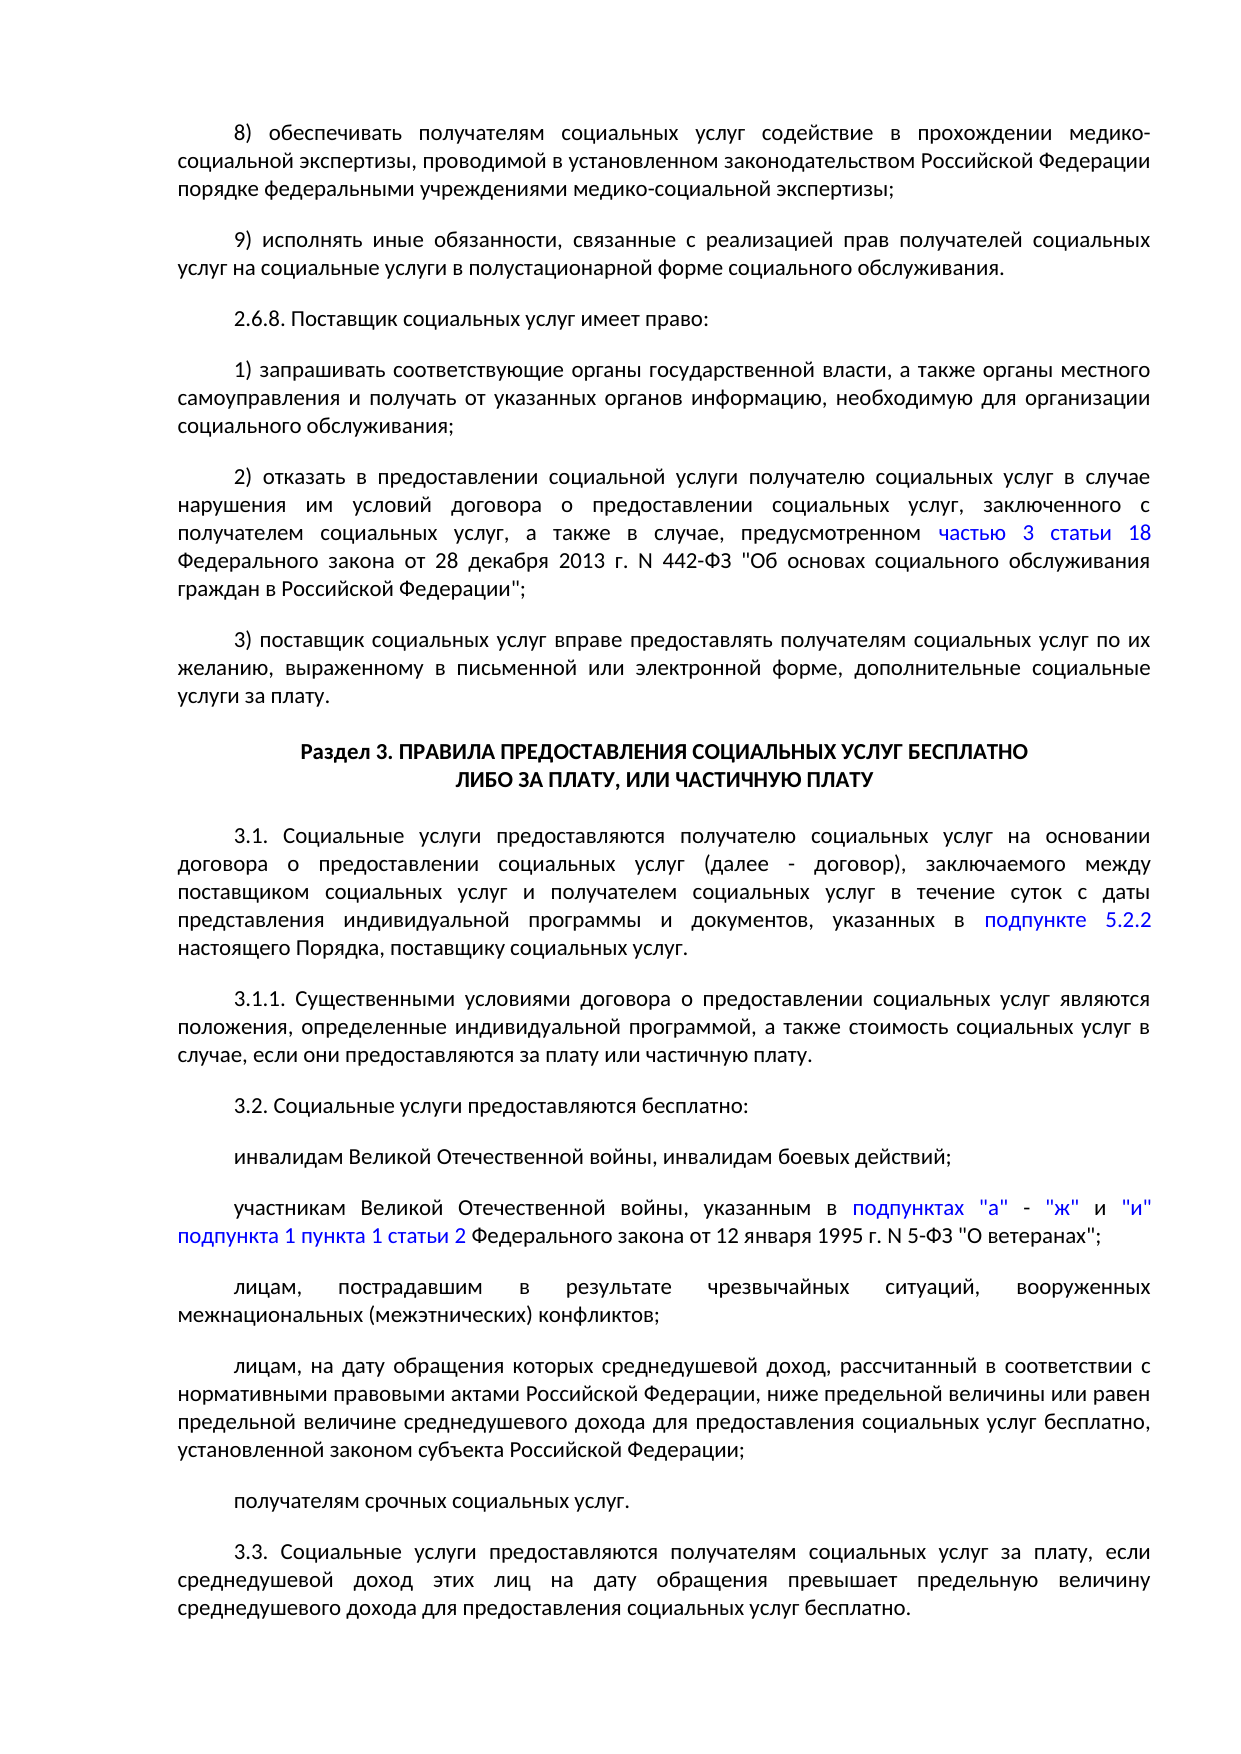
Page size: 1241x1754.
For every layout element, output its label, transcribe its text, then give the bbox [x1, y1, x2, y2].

title Раздел 3. ПРАВИЛА ПРЕДОСТАВЛЕНИЯ СОЦИАЛЬНЫХ УСЛУГ БЕСПЛАТНО [177, 737, 1152, 765]
text 3.1. Социальные услуги предоставляются получателю социальных услуг на основании договора о предоставлении социальных услуг (далее - договор), заключаемого между поставщиком социальных услуг и получателем социальных услуг в течение суток с даты представления индивидуальной программы и документов, указанных в подпункте 5.2.2 настоящего Порядка, поставщику социальных услуг. [177, 821, 1152, 961]
text 9) исполнять иные обязанности, связанные с реализацией прав получателей социальных услуг на социальные услуги в полустационарной форме социального обслуживания. [177, 225, 1152, 281]
text 3.3. Социальные услуги предоставляются получателям социальных услуг за плату, если среднедушевой доход этих лиц на дату обращения превышает предельную величину среднедушевого дохода для предоставления социальных услуг бесплатно. [177, 1537, 1152, 1621]
text 3.1.1. Существенными условиями договора о предоставлении социальных услуг являются положения, определенные индивидуальной программой, а также стоимость социальных услуг в случае, если они предоставляются за плату или частичную плату. [177, 984, 1152, 1068]
text 2) отказать в предоставлении социальной услуги получателю социальных услуг в случае нарушения им условий договора о предоставлении социальных услуг, заключенного с получателем социальных услуг, а также в случае, предусмотренном частью 3 статьи 18 Федерального закона от 28 декабря 2013 г. N 442-ФЗ "Об основах социального обслуживания граждан в Российской Федерации"; [177, 462, 1152, 602]
text лицам, пострадавшим в результате чрезвычайных ситуаций, вооруженных межнациональных (межэтнических) конфликтов; [177, 1272, 1152, 1328]
text инвалидам Великой Отечественной войны, инвалидам боевых действий; [177, 1142, 1152, 1170]
text 1) запрашивать соответствующие органы государственной власти, а также органы местного самоуправления и получать от указанных органов информацию, необходимую для организации социального обслуживания; [177, 355, 1152, 439]
text 3) поставщик социальных услуг вправе предоставлять получателям социальных услуг по их желанию, выраженному в письменной или электронной форме, дополнительные социальные услуги за плату. [177, 625, 1152, 709]
text лицам, на дату обращения которых среднедушевой доход, рассчитанный в соответствии с нормативными правовыми актами Российской Федерации, ниже предельной величины или равен предельной величине среднедушевого дохода для предоставления социальных услуг бесплатно, установленной законом субъекта Российской Федерации; [177, 1351, 1152, 1463]
text 3.2. Социальные услуги предоставляются бесплатно: [177, 1091, 1152, 1119]
text участникам Великой Отечественной войны, указанным в подпунктах "а" - "ж" и "и" подпункта 1 пункта 1 статьи 2 Федерального закона от 12 января 1995 г. N 5-ФЗ "О ветеранах"; [177, 1193, 1152, 1249]
title ЛИБО ЗА ПЛАТУ, ИЛИ ЧАСТИЧНУЮ ПЛАТУ [177, 765, 1152, 793]
text получателям срочных социальных услуг. [177, 1486, 1152, 1514]
text 2.6.8. Поставщик социальных услуг имеет право: [177, 304, 1152, 332]
text 8) обеспечивать получателям социальных услуг содействие в прохождении медико-социальной экспертизы, проводимой в установленном законодательством Российской Федерации порядке федеральными учреждениями медико-социальной экспертизы; [177, 118, 1152, 202]
